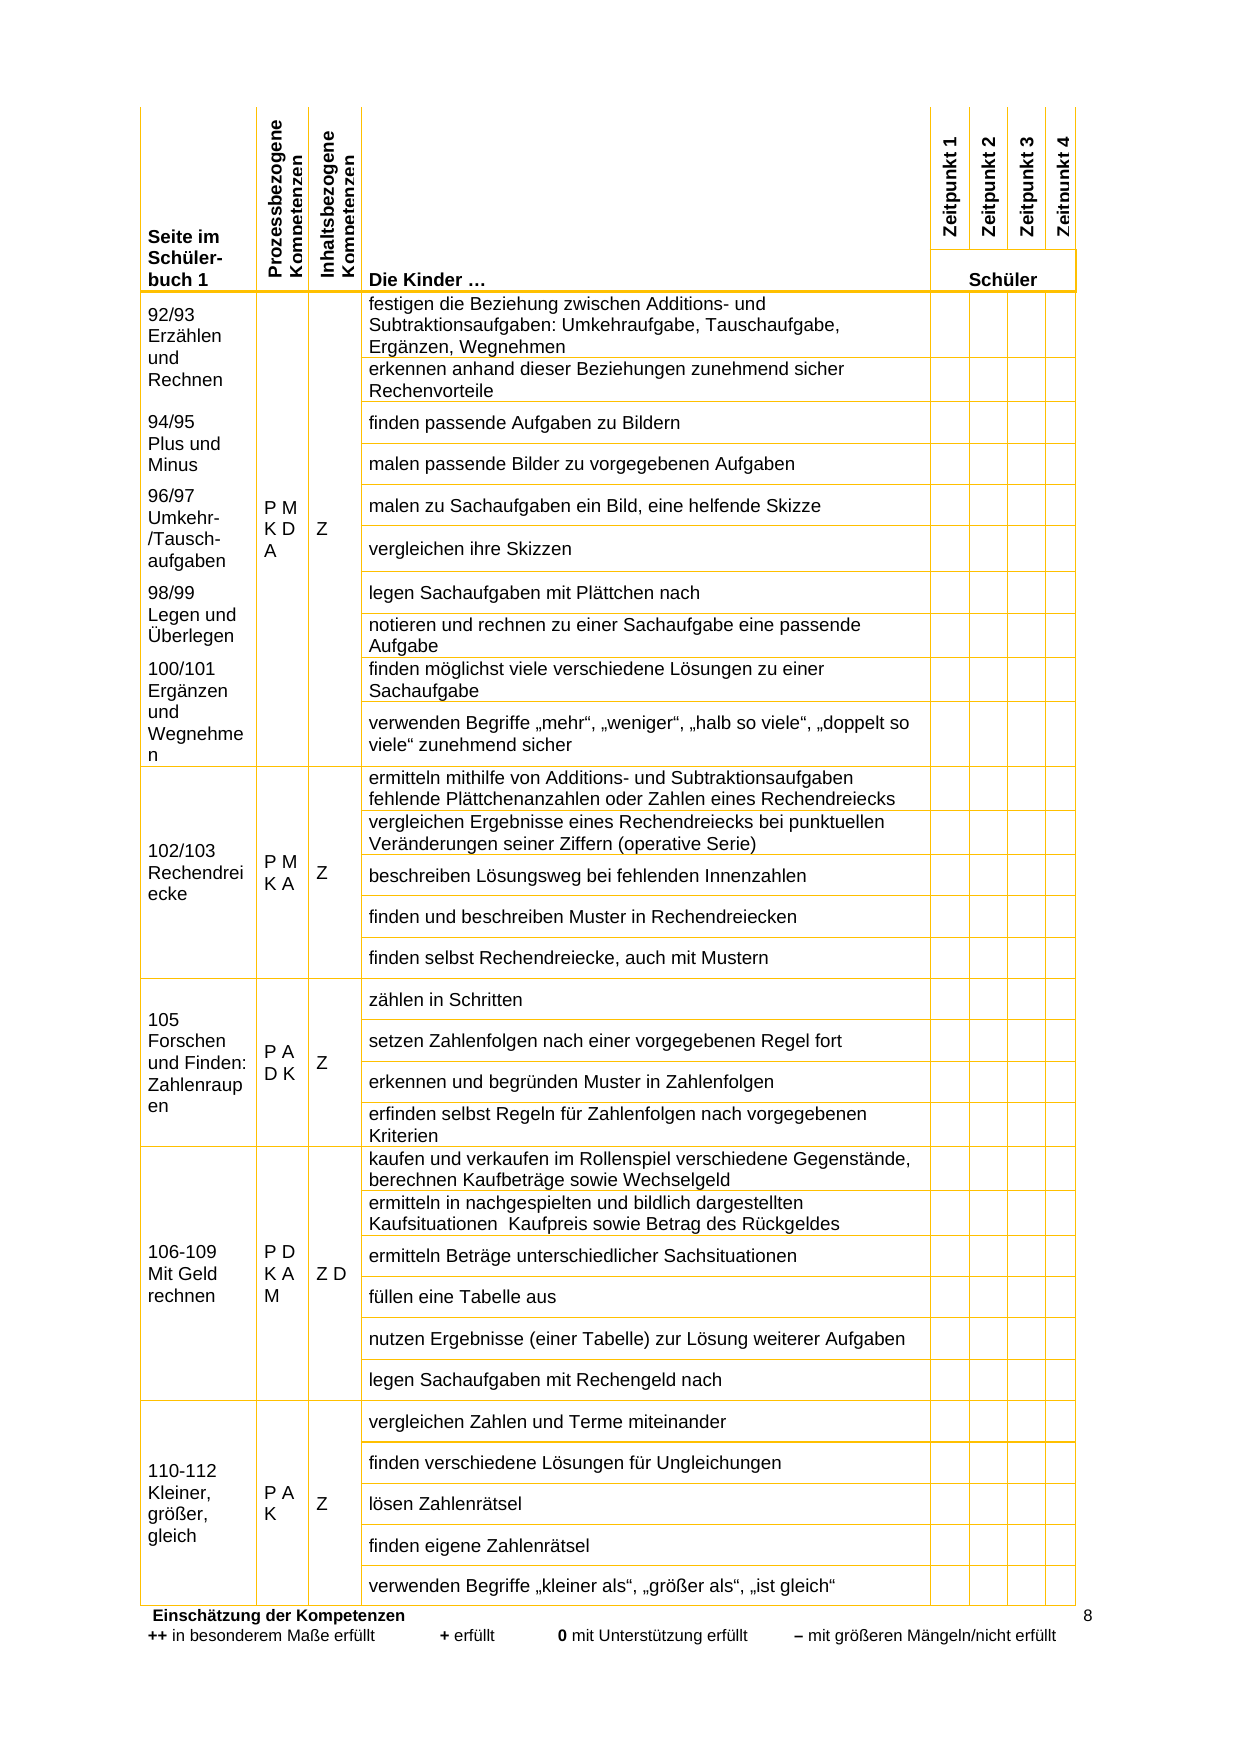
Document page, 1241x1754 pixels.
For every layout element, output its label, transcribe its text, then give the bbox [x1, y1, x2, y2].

table_cell [1008, 1236, 1045, 1276]
table_cell [970, 1103, 1007, 1146]
table_cell [1008, 1147, 1045, 1190]
table_cell Z [309, 979, 361, 1146]
table_cell [1008, 1360, 1045, 1400]
table_cell legen Sachaufgaben mit Plättchen nach [362, 572, 930, 613]
table_cell [931, 526, 969, 571]
table_cell 110-112 Kleiner, größer, gleich [141, 1401, 256, 1605]
table_cell [970, 811, 1007, 854]
table_cell [970, 1484, 1007, 1524]
table_cell [1046, 1277, 1075, 1317]
table_cell [1008, 293, 1045, 357]
table_cell kaufen und verkaufen im Rollenspiel verschiedene Gegenstände, berechnen Kaufbeträge sowie Wechselgeld [362, 1147, 930, 1190]
table_cell [1046, 293, 1075, 357]
table_cell [1008, 855, 1045, 895]
table_cell [1046, 1236, 1075, 1276]
table_cell [1046, 1103, 1075, 1146]
table_cell [1008, 526, 1045, 571]
table_cell [970, 896, 1007, 937]
table_cell [1008, 1318, 1045, 1359]
table_cell [931, 293, 969, 357]
table_cell [970, 572, 1007, 613]
table_cell [931, 855, 969, 895]
table_cell [970, 1191, 1007, 1234]
table_cell [931, 1020, 969, 1061]
table_cell [1046, 979, 1075, 1019]
table_cell [1008, 811, 1045, 854]
table_cell [1046, 485, 1075, 525]
table_cell [970, 526, 1007, 571]
table_header Die Kinder … [362, 107, 930, 290]
table_cell [1046, 1191, 1075, 1234]
table_cell notieren und rechnen zu einer Sachaufgabe eine passende Aufgabe [362, 614, 930, 657]
table_cell [931, 896, 969, 937]
table_cell [931, 485, 969, 525]
table_cell 105 Forschen und Finden: Zahlenraupen [141, 979, 256, 1146]
table_cell [1046, 855, 1075, 895]
table_cell [970, 1062, 1007, 1102]
table_cell [1008, 614, 1045, 657]
table_cell finden verschiedene Lösungen für Ungleichungen [362, 1443, 930, 1483]
table_cell [1008, 1191, 1045, 1234]
table_cell [931, 1103, 969, 1146]
table_cell [1046, 1147, 1075, 1190]
table_cell [1008, 572, 1045, 613]
table_cell [1046, 1566, 1075, 1605]
table_cell malen zu Sachaufgaben ein Bild, eine helfende Skizze [362, 485, 930, 525]
table_cell [1046, 1360, 1075, 1400]
table_cell [1046, 614, 1075, 657]
table_header Seite im Schüler- buch 1 [141, 107, 256, 290]
table_cell [970, 1020, 1007, 1061]
table_cell P D K A M [257, 1147, 308, 1400]
table_cell Z [309, 1401, 361, 1605]
table_cell 106-109 Mit Geld rechnen [141, 1147, 256, 1400]
table_cell [1008, 1525, 1045, 1565]
table_cell [931, 1147, 969, 1190]
table_cell [1008, 1020, 1045, 1061]
table_cell [1008, 767, 1045, 810]
table_cell Z [309, 767, 361, 978]
table_cell vergleichen Ergebnisse eines Rechendreiecks bei punktuellen Veränderungen seiner Ziffern (operative Serie) [362, 811, 930, 854]
table_cell finden möglichst viele verschiedene Lösungen zu einer Sachaufgabe [362, 658, 930, 701]
table_header Inhaltsbezogene Kompetenzen [309, 107, 361, 290]
table_cell [1046, 658, 1075, 701]
table_cell 92/93 Erzählen und Rechnen [141, 293, 256, 401]
table_cell Z [309, 293, 361, 766]
table_cell [931, 938, 969, 978]
table_cell vergleichen ihre Skizzen [362, 526, 930, 571]
table_cell [1046, 702, 1075, 766]
table_cell [931, 1443, 969, 1483]
table_cell [1046, 1484, 1075, 1524]
table_cell [1046, 1525, 1075, 1565]
table_cell [1008, 979, 1045, 1019]
table_header Zeitpunkt 1 [931, 107, 969, 249]
table_header Prozessbezogene Kompetenzen [257, 107, 308, 290]
table_cell lösen Zahlenrätsel [362, 1484, 930, 1524]
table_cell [362, 1566, 930, 1605]
table_cell [1008, 1443, 1045, 1483]
table_cell [931, 767, 969, 810]
table_cell [1046, 572, 1075, 613]
table_cell [1046, 1062, 1075, 1102]
table_cell [970, 938, 1007, 978]
table_cell [931, 658, 969, 701]
table_cell [931, 979, 969, 1019]
table_cell [1008, 1484, 1045, 1524]
table_cell [970, 614, 1007, 657]
table_cell ermitteln in nachgespielten und bildlich dargestellten Kaufsituationen Kaufpreis sowie Betrag des Rückgeldes [362, 1191, 930, 1234]
table_cell [970, 1401, 1007, 1441]
table_cell [931, 702, 969, 766]
table_cell setzen Zahlenfolgen nach einer vorgegebenen Regel fort [362, 1020, 930, 1061]
table_cell erkennen anhand dieser Beziehungen zunehmend sicher Rechenvorteile [362, 358, 930, 401]
table_cell [931, 1525, 969, 1565]
table_header Zeitpunkt 2 [970, 107, 1007, 249]
table_cell [1046, 358, 1075, 401]
table_header Zeitpunkt 3 [1008, 107, 1045, 249]
table_cell [931, 1277, 969, 1317]
table_cell [1046, 1443, 1075, 1483]
table_cell [970, 1236, 1007, 1276]
table_cell finden selbst Rechendreiecke, auch mit Mustern [362, 938, 930, 978]
table_cell nutzen Ergebnisse (einer Tabelle) zur Lösung weiterer Aufgaben [362, 1318, 930, 1359]
table_cell P M K D A [257, 293, 308, 766]
table_cell [970, 767, 1007, 810]
table_cell [1008, 1277, 1045, 1317]
table_cell füllen eine Tabelle aus [362, 1277, 930, 1317]
table_cell [931, 811, 969, 854]
table_cell verwenden Begriffe „mehr“, „weniger“, „halb so viele“, „doppelt so viele“ zunehmend sicher [362, 702, 930, 766]
table_cell [970, 1360, 1007, 1400]
table_cell [970, 1147, 1007, 1190]
table_cell [970, 485, 1007, 525]
table_cell P A D K [257, 979, 308, 1146]
table_cell [970, 402, 1007, 443]
table_cell [1046, 1318, 1075, 1359]
table_cell finden passende Aufgaben zu Bildern [362, 402, 930, 443]
table_cell [970, 1566, 1007, 1605]
table_cell erkennen und begründen Muster in Zahlenfolgen [362, 1062, 930, 1102]
table_cell ermitteln Beträge unterschiedlicher Sachsituationen [362, 1236, 930, 1276]
table_cell [931, 1566, 969, 1605]
table_cell [1008, 1401, 1045, 1441]
table_cell [931, 1318, 969, 1359]
table_cell [970, 358, 1007, 401]
table_cell [931, 1360, 969, 1400]
table_cell [931, 402, 969, 443]
table_cell [1046, 1020, 1075, 1061]
table_cell [1008, 358, 1045, 401]
table_cell [970, 702, 1007, 766]
table_cell zählen in Schritten [362, 979, 930, 1019]
table_cell festigen die Beziehung zwischen Additions- und Subtraktionsaufgaben: Umkehraufgabe, Tauschaufgabe, Ergänzen, Wegnehmen [362, 293, 930, 357]
table_header Zeitpunkt 4 [1046, 107, 1075, 249]
table_cell [931, 1236, 969, 1276]
table_cell [931, 444, 969, 484]
table_cell [970, 1443, 1007, 1483]
table_cell 102/103 Rechendreiecke [141, 767, 256, 978]
table_cell [970, 293, 1007, 357]
table_cell P M K A [257, 767, 308, 978]
table_cell [1008, 444, 1045, 484]
table_cell [1046, 1401, 1075, 1441]
table_cell [1008, 896, 1045, 937]
table_cell [1008, 1566, 1045, 1605]
table_cell [1008, 485, 1045, 525]
table_cell [1046, 767, 1075, 810]
table_cell 98/99 Legen und Überlegen [141, 571, 256, 657]
table_cell [1008, 658, 1045, 701]
table_cell [1008, 938, 1045, 978]
table_cell P A K [257, 1401, 308, 1605]
table_cell vergleichen Zahlen und Terme miteinander [362, 1401, 930, 1441]
table_cell malen passende Bilder zu vorgegebenen Aufgaben [362, 444, 930, 484]
table_cell [1046, 811, 1075, 854]
table_cell [1046, 526, 1075, 571]
table_cell [970, 855, 1007, 895]
table_cell ermitteln mithilfe von Additions- und Subtraktionsaufgaben fehlende Plättchenanzahlen oder Zahlen eines Rechendreiecks [362, 767, 930, 810]
table_cell [931, 1191, 969, 1234]
table_cell [1046, 896, 1075, 937]
table_cell [931, 614, 969, 657]
table_cell finden eigene Zahlenrätsel [362, 1525, 930, 1565]
table_cell [1046, 444, 1075, 484]
table_cell [1008, 702, 1045, 766]
table_cell [1046, 402, 1075, 443]
table_cell Schüler [931, 250, 1075, 290]
table_cell [931, 1401, 969, 1441]
table_cell [931, 358, 969, 401]
table_cell [970, 444, 1007, 484]
table_cell 94/95 Plus und Minus [141, 401, 256, 484]
table_cell [931, 1484, 969, 1524]
table_cell 100/101 Ergänzen und Wegnehmen [141, 657, 256, 766]
table_cell [1046, 938, 1075, 978]
table_cell [970, 1277, 1007, 1317]
table_cell legen Sachaufgaben mit Rechengeld nach [362, 1360, 930, 1400]
table_cell [1008, 1062, 1045, 1102]
table_cell finden und beschreiben Muster in Rechendreiecken [362, 896, 930, 937]
table_cell [970, 1318, 1007, 1359]
table_cell beschreiben Lösungsweg bei fehlenden Innenzahlen [362, 855, 930, 895]
table_cell [931, 1062, 969, 1102]
table_cell [970, 1525, 1007, 1565]
table_cell erfinden selbst Regeln für Zahlenfolgen nach vorgegebenen Kriterien [362, 1103, 930, 1146]
table_cell [931, 572, 969, 613]
table_cell [1008, 1103, 1045, 1146]
table_cell [970, 658, 1007, 701]
table_cell 96/97 Umkehr- /Tausch-aufgaben [141, 484, 256, 571]
table_cell [1008, 402, 1045, 443]
table_cell Z D [309, 1147, 361, 1400]
table_cell [970, 979, 1007, 1019]
